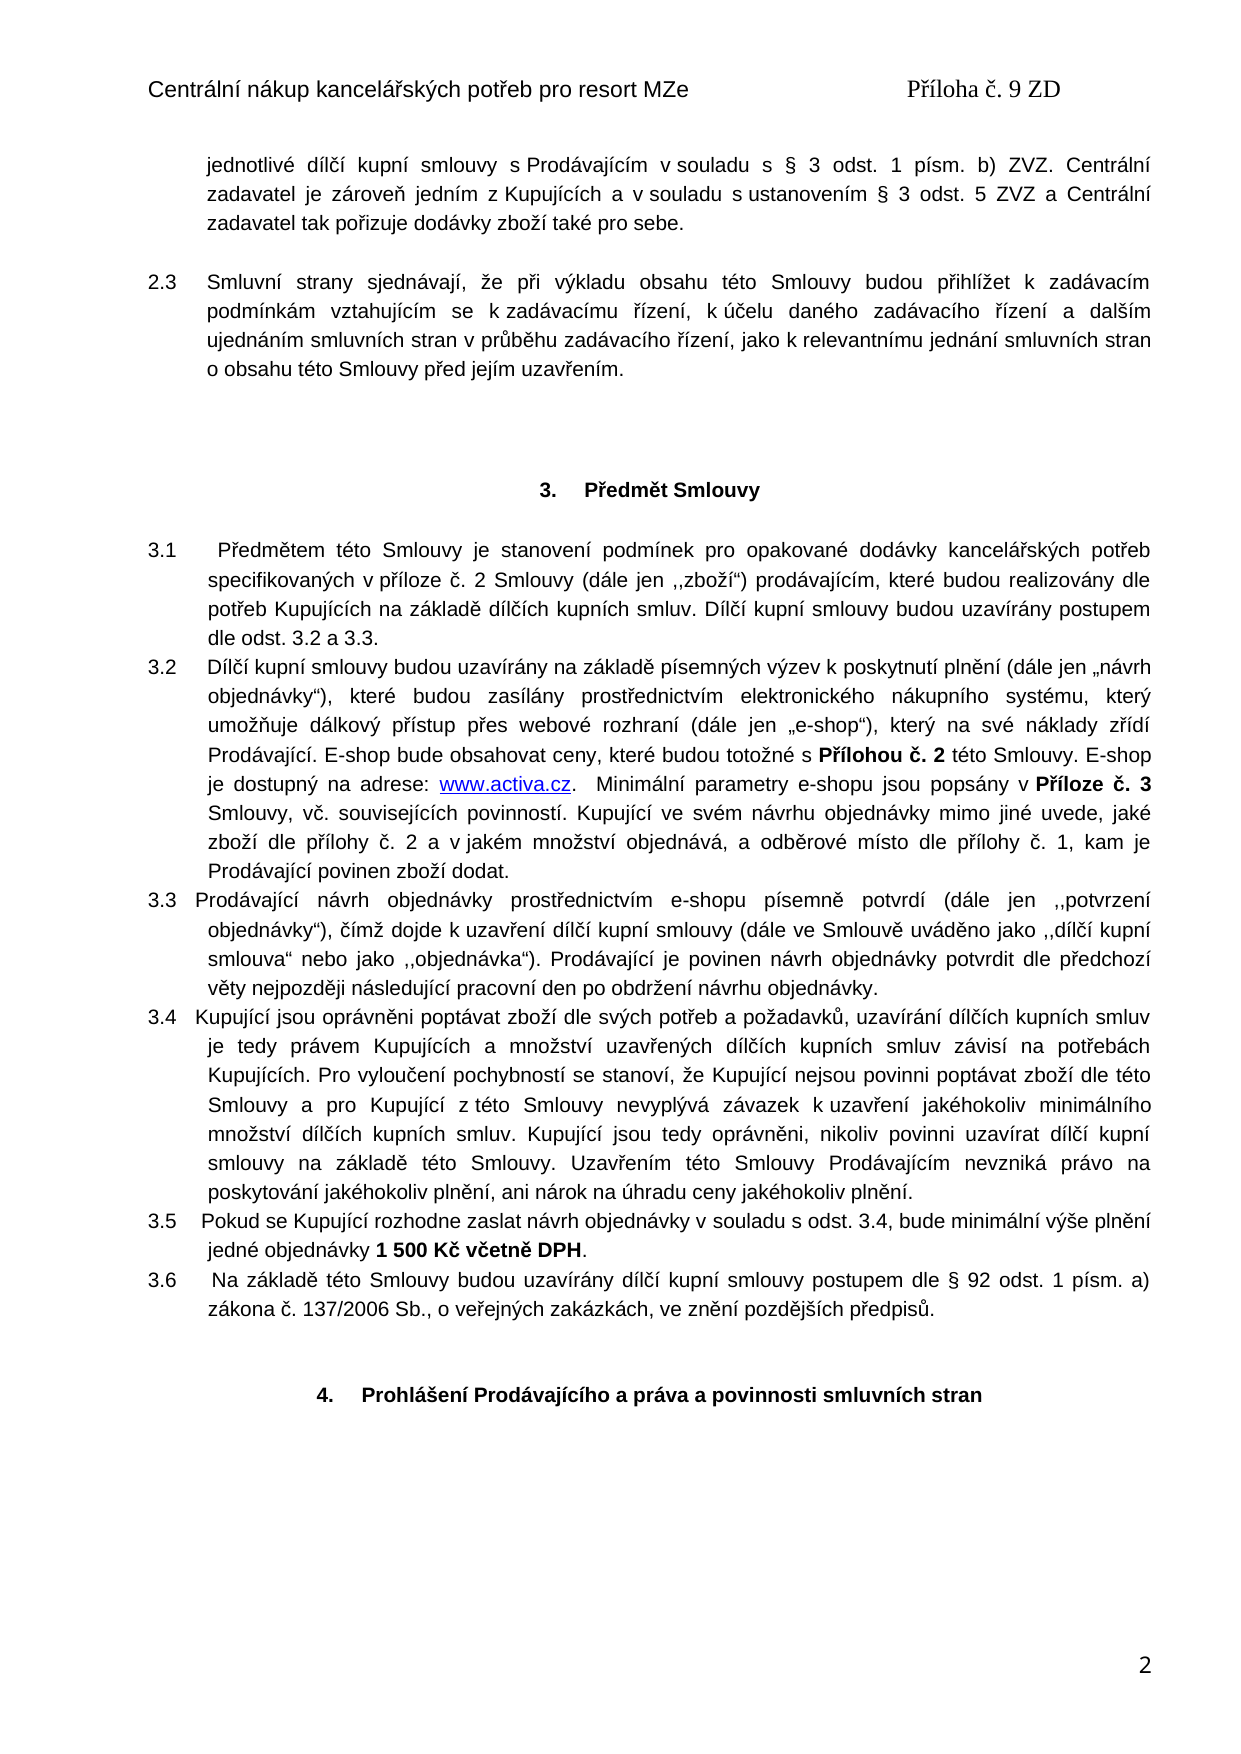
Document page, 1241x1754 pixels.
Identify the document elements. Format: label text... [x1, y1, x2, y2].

list Kupující jsou oprávněni poptávat zboží dle svých potřeb a požadavků, uzavírání dílčích kupních smluv je tedy právem Kupujících a množství uzavřených dílčích kupních smluv závisí na potřebách Kupujících. Pro vyloučení pochybností se stanoví, že Kupující nejsou povinni poptávat zboží dle této Smlouvy a pro Kupující z této Smlouvy nevyplývá závazek k uzavření jakéhokoliv minimálního množství dílčích kupních smluv. Kupující jsou tedy oprávněni, nikoliv povinni uzavírat dílčí kupní smlouvy na základě této Smlouvy. Uzavřením této Smlouvy Prodávajícím nevzniká právo na poskytování jakéhokoliv plnění, ani nárok na úhradu ceny jakéhokoliv plnění. [148, 1000, 1152, 1204]
list Předmětem této Smlouvy je stanovení podmínek pro opakované dodávky kancelářských potřeb specifikovaných v příloze č. 2 Smlouvy (dále jen ,,zboží“) prodávajícím, které budou realizovány dle potřeb Kupujících na základě dílčích kupních smluv. Dílčí kupní smlouvy budou uzavírány postupem dle odst. 3.2 a 3.3. [148, 533, 1152, 650]
list Smluvní strany sjednávají, že při výkladu obsahu této Smlouvy budou přihlížet k zadávacím podmínkám vztahujícím se k zadávacímu řízení, k účelu daného zadávacího řízení a dalším ujednáním smluvních stran v průběhu zadávacího řízení, jako k relevantnímu jednání smluvních stran o obsahu této Smlouvy před jejím uzavřením. [148, 264, 1152, 381]
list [148, 148, 1152, 235]
list Na základě této Smlouvy budou uzavírány dílčí kupní smlouvy postupem dle § 92 odst. 1 písm. a) zákona č. 137/2006 Sb., o veřejných zakázkách, ve znění pozdějších předpisů. [148, 1262, 1152, 1321]
list Prohlášení Prodávajícího a práva a povinnosti smluvních stran [148, 1383, 1152, 1407]
list Prodávající návrh objednávky prostřednictvím e-shopu písemně potvrdí (dále jen ,,potvrzení objednávky“), čímž dojde k uzavření dílčí kupní smlouvy (dále ve Smlouvě uváděno jako ,,dílčí kupní smlouva“ nebo jako ,,objednávka“). Prodávající je povinen návrh objednávky potvrdit dle předchozí věty nejpozději následující pracovní den po obdržení návrhu objednávky. [148, 883, 1152, 1000]
list Dílčí kupní smlouvy budou uzavírány na základě písemných výzev k poskytnutí plnění (dále jen „návrh objednávky“), které budou zasílány prostřednictvím elektronického nákupního systému, který umožňuje dálkový přístup přes webové rozhraní (dále jen „e-shop“), který na své náklady zřídí Prodávající. E-shop bude obsahovat ceny, které budou totožné s Přílohou č. 2 této Smlouvy. E-shop je dostupný na adrese: www.activa.cz. Minimální parametry e-shopu jsou popsány v Příloze č. 3 Smlouvy, vč. souvisejících povinností. Kupující ve svém návrhu objednávky mimo jiné uvede, jaké zboží dle přílohy č. 2 a v jakém množství objednává, a odběrové místo dle přílohy č. 1, kam je Prodávající povinen zboží dodat. [148, 650, 1152, 883]
list Předmět Smlouvy [148, 473, 1152, 502]
list Pokud se Kupující rozhodne zaslat návrh objednávky v souladu s odst. 3.4, bude minimální výše plnění jedné objednávky 1 500 Kč včetně DPH. [148, 1204, 1152, 1262]
